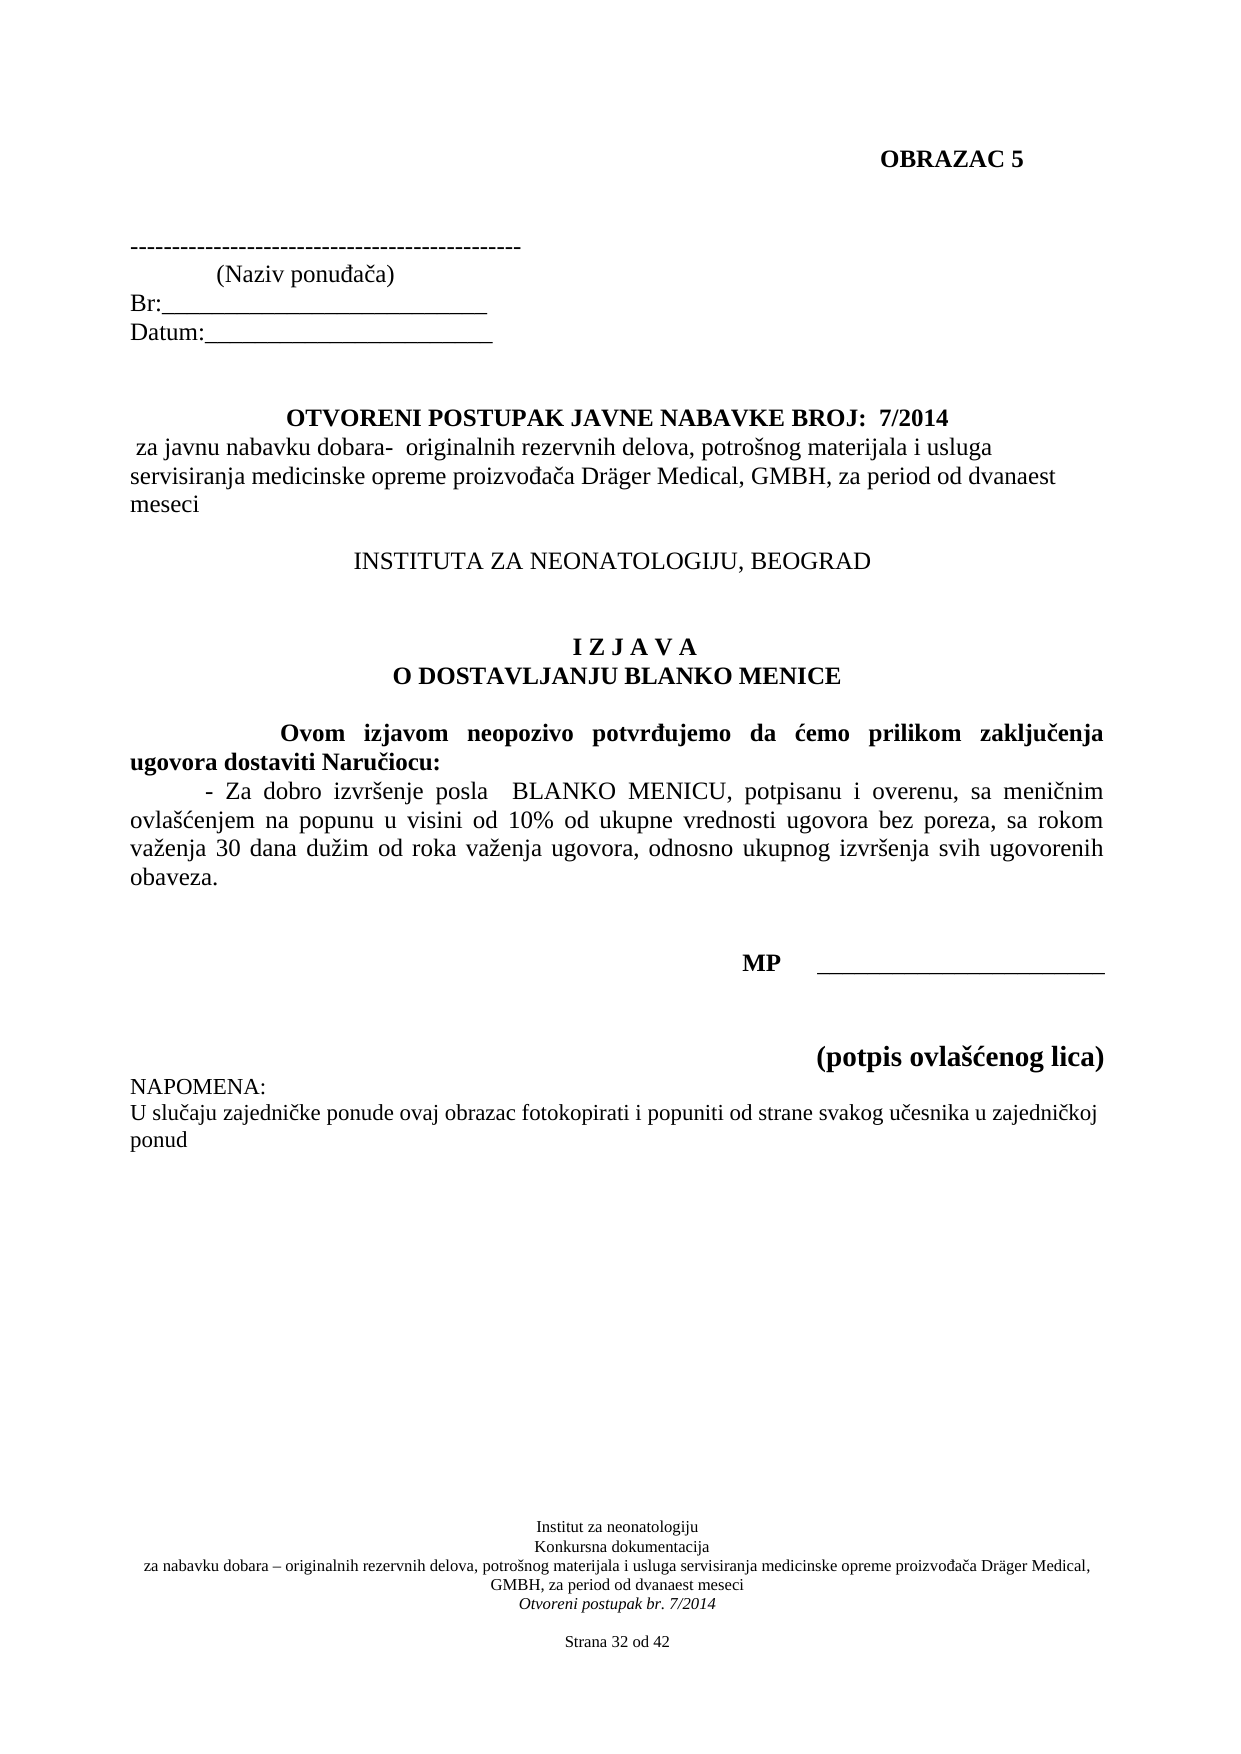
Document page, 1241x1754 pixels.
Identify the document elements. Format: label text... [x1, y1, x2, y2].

text NAPOMENA: [130, 1073, 1104, 1099]
text - Za dobro izvršenje posla BLANKO MENICU, potpisanu i overenu, sa meničnim ovlašćenjem na popunu u visini od 10% od ukupne vrednosti ugovora bez poreza, sa rokom važenja 30 dana dužim od roka važenja ugovora, odnosno ukupnog izvršenja svih ugovorenih obaveza. [130, 776, 1104, 891]
text za javnu nabavku dobara- originalnih rezervnih delova, potrošnog materijala i usluga servisiranja medicinske opreme proizvođača Dräger Medical, GMBH, za period od dvanaest meseci [130, 432, 1104, 518]
subtitle (potpis ovlašćenog lica) [130, 1039, 1104, 1073]
text OBRAZAC 5 [805, 144, 1104, 173]
text (Naziv ponuđača) [130, 259, 1104, 288]
text Datum:_______________________ [130, 317, 1104, 346]
text INSTITUTA ZA NEONATOLOGIJU, BEOGRAD [201, 547, 1024, 575]
text OTVORENI POSTUPAK JAVNE NABAVKE BROJ: 7/2014 [130, 403, 1104, 432]
text U slučaju zajedničke ponude ovaj obrazac fotokopirati i popuniti od strane svakog učesnika u zajedničkoj ponud [130, 1099, 1104, 1152]
text O DOSTAVLJANJU BLANKO MENICE [130, 661, 1104, 690]
text Br:__________________________ [130, 288, 1104, 317]
text ----------------------------------------------- [130, 231, 1104, 259]
text I Z J A V A [499, 632, 1104, 661]
text MP _______________________ [0, 948, 1104, 977]
text Ovom izjavom neopozivo potvrđujemo da ćemo prilikom zaključenja ugovora dostaviti Naručiocu: [130, 718, 1104, 776]
